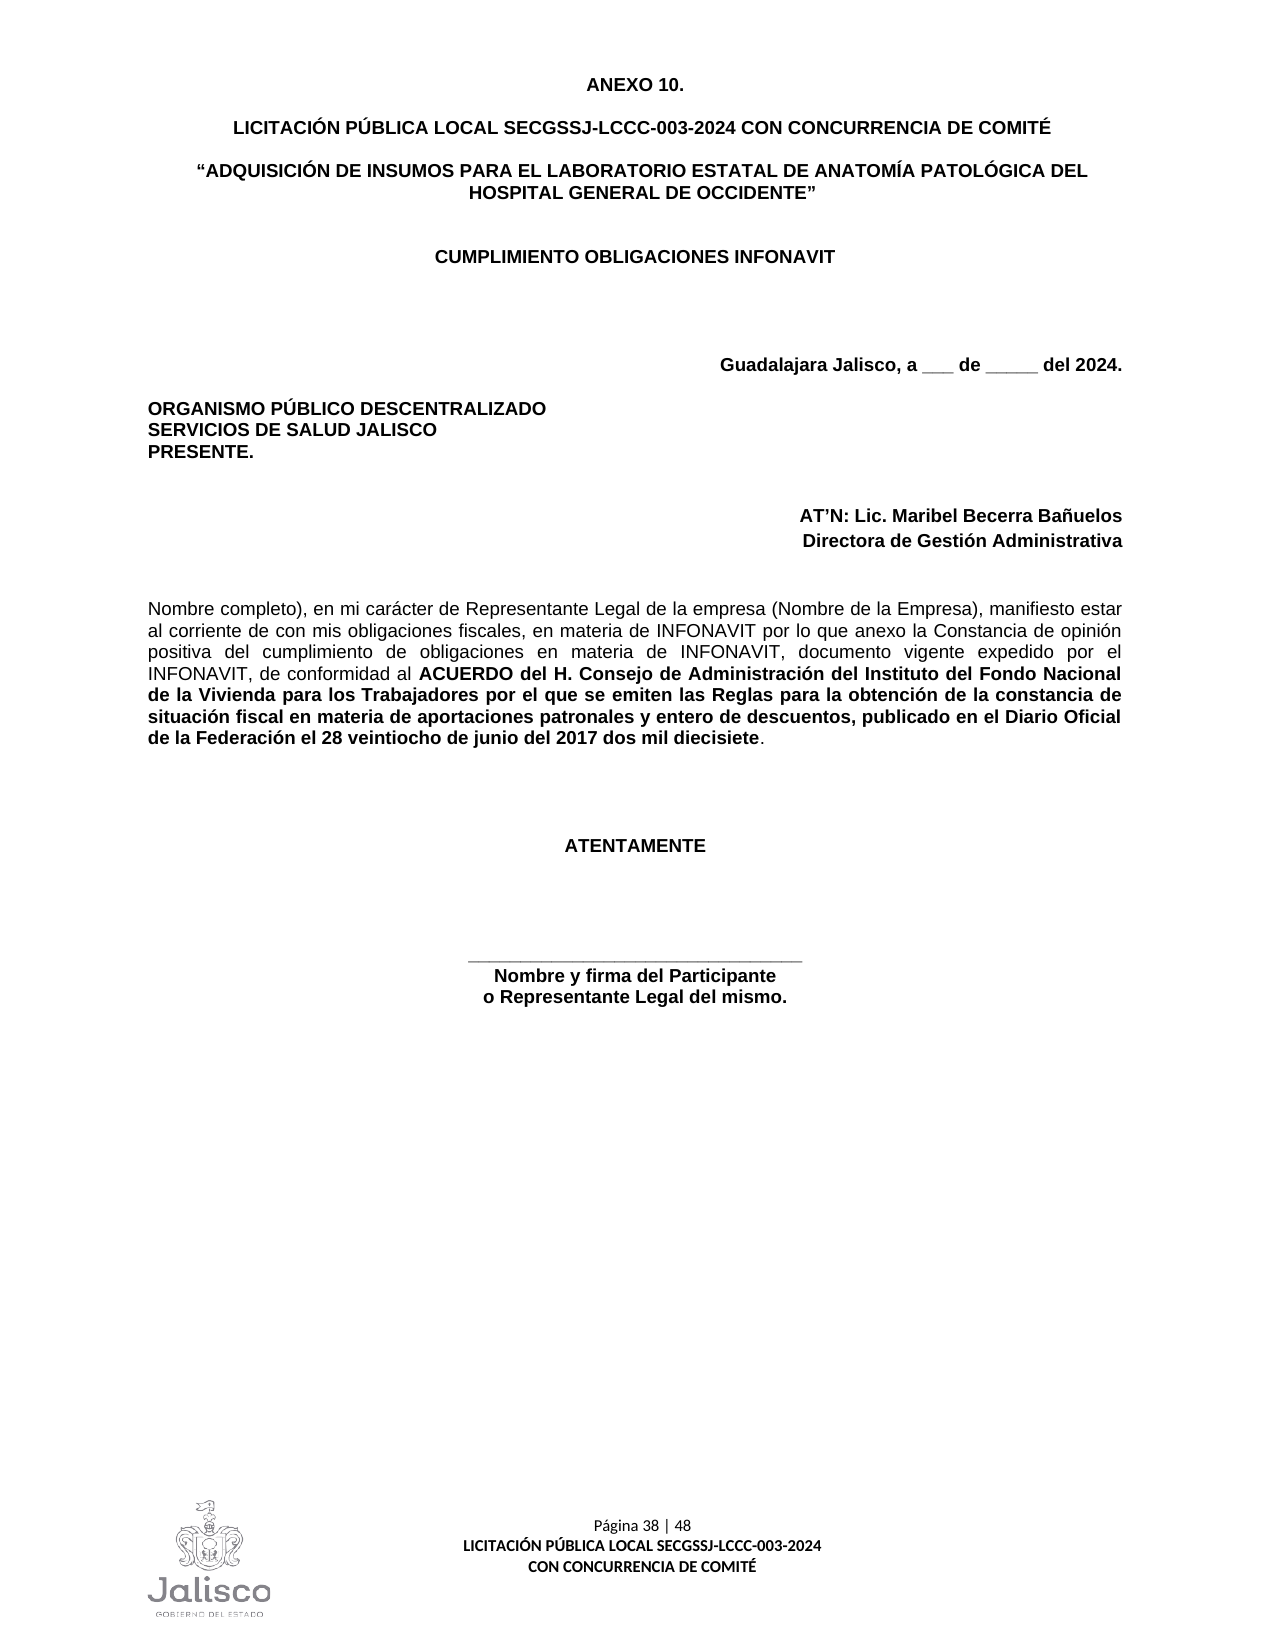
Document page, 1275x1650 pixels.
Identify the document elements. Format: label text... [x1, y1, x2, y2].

text ________________________________ [148, 943, 1122, 964]
text “ADQUISICIÓN DE INSUMOS PARA EL LABORATORIO ESTATAL DE ANATOMÍA PATOLÓGICA DEL HOSPITAL GENERAL DE OCCIDENTE” [148, 160, 1137, 203]
picture [147, 1500, 271, 1617]
text Nombre completo), en mi carácter de Representante Legal de la empresa (Nombre de la Empresa), manifiesto estar al corriente de con mis obligaciones fiscales, en materia de INFONAVIT por lo que anexo la Constancia de opinión positiva del cumplimiento de obligaciones en materia de INFONAVIT, documento vigente expedido por el INFONAVIT, de conformidad al ACUERDO del H. Consejo de Administración del Instituto del Fondo Nacional de la Vivienda para los Trabajadores por el que se emiten las Reglas para la obtención de la constancia de situación fiscal en materia de aportaciones patronales y entero de descuentos, publicado en el Diario Oficial de la Federación el 28 veintiocho de junio del 2017 dos mil diecisiete. [148, 598, 1122, 749]
text o Representante Legal del mismo. [148, 986, 1122, 1007]
text SERVICIOS DE SALUD JALISCO [148, 419, 1122, 440]
text ANEXO 10. [148, 74, 1122, 95]
text Directora de Gestión Administrativa [148, 530, 1122, 551]
text ORGANISMO PÚBLICO DESCENTRALIZADO [148, 397, 1122, 419]
text Guadalajara Jalisco, a ___ de _____ del 2024. [148, 354, 1122, 376]
text ATENTAMENTE [148, 835, 1122, 857]
text PRESENTE. [148, 440, 1122, 462]
text AT’N: Lic. Maribel Becerra Bañuelos [148, 505, 1122, 527]
text CUMPLIMIENTO OBLIGACIONES INFONAVIT [148, 246, 1122, 268]
text LICITACIÓN PÚBLICA LOCAL SECGSSJ-LCCC-003-2024 CON CONCURRENCIA DE COMITÉ [148, 117, 1137, 138]
text Nombre y firma del Participante [148, 964, 1122, 986]
